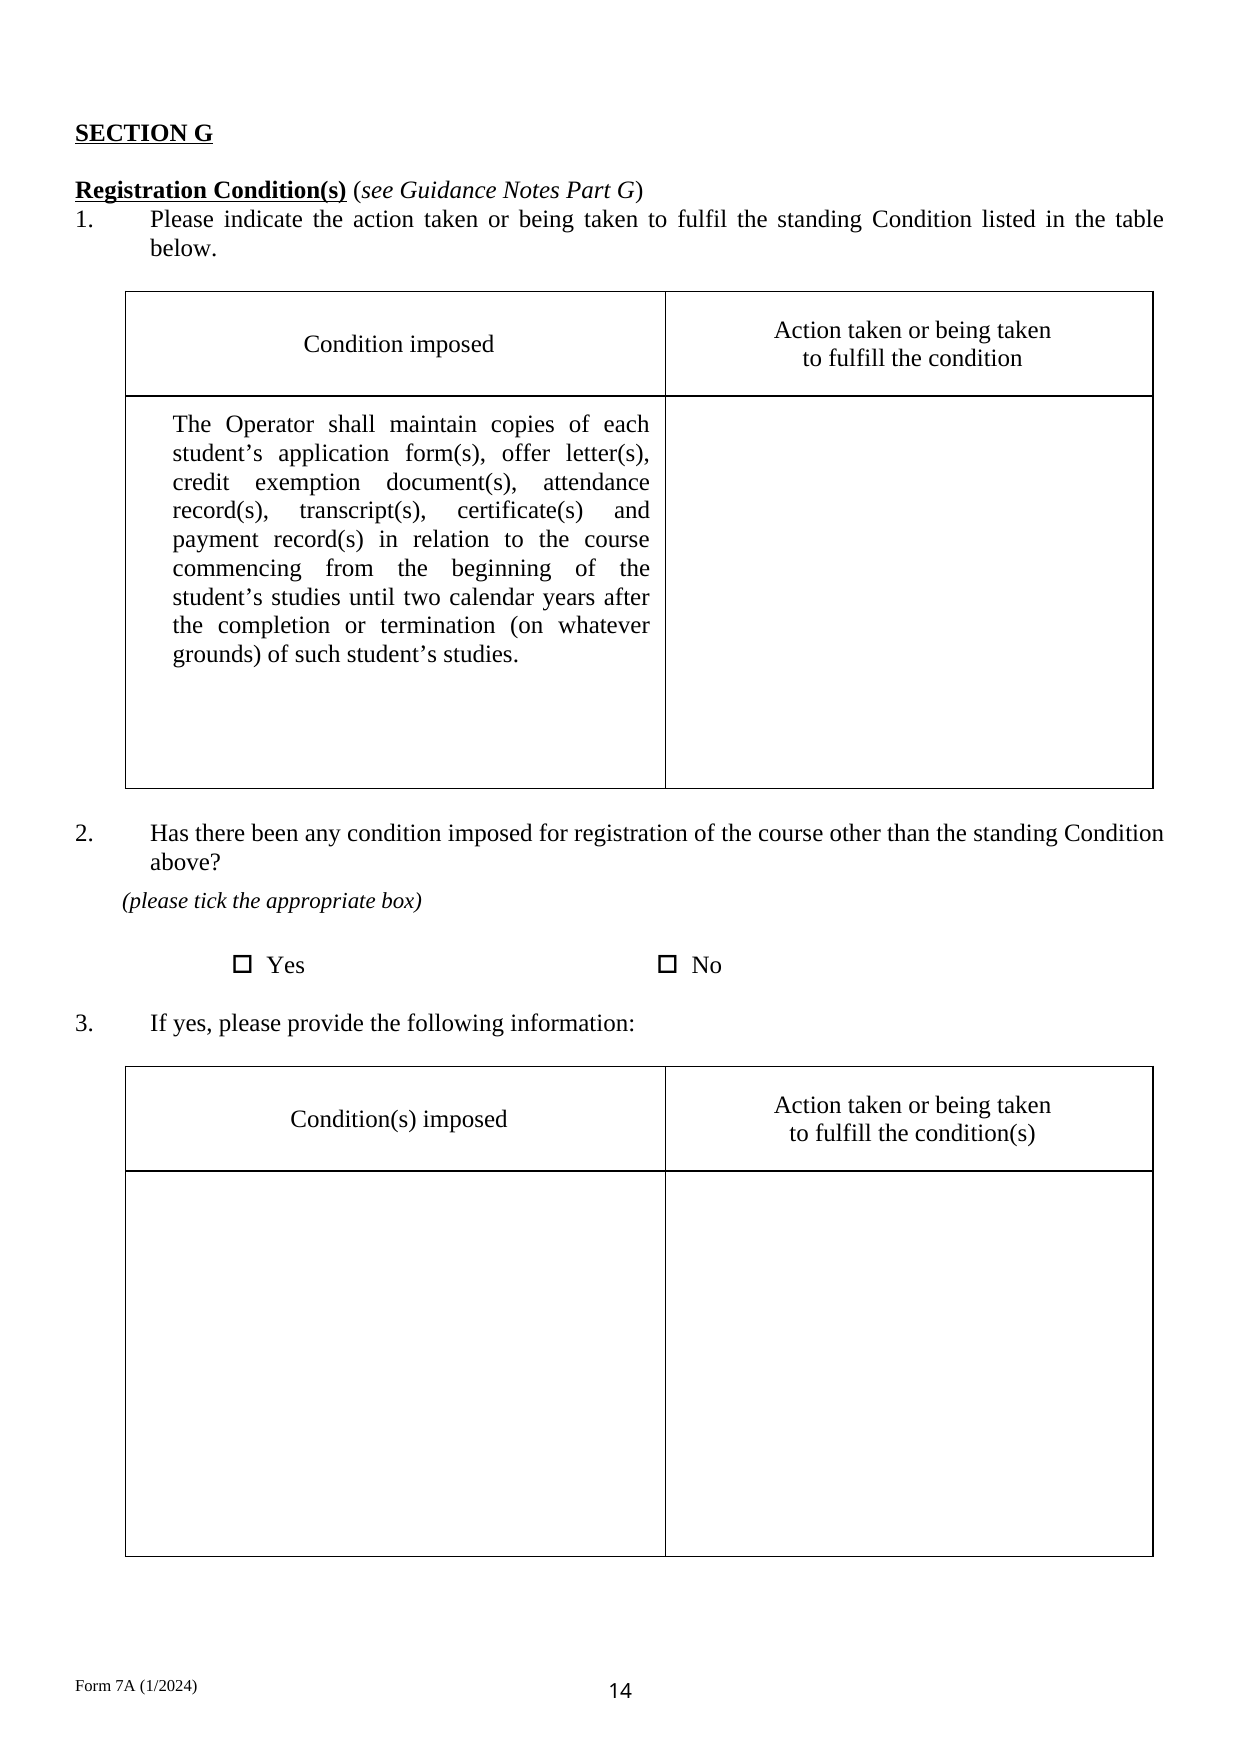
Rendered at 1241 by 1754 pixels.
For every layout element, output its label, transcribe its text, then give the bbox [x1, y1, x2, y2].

text Registration Condition(s) (see Guidance Notes Part G) [75, 176, 1165, 204]
table_header Condition(s) imposed [126, 1067, 665, 1170]
table_cell The Operator shall maintain copies of each student’s application form(s), offer letter(s), credit exemption document(s), attendance record(s), transcript(s), certificate(s) and payment record(s) in relation to the course commencing from the beginning of the student’s studies until two calendar years after the completion or termination (on whatever grounds) of such student’s studies. [126, 397, 665, 788]
table_header Action taken or being taken to fulfill the condition(s) [666, 1067, 1152, 1170]
table_cell [126, 1172, 665, 1556]
text Yes No [174, 942, 1165, 979]
list If yes, please provide the following information: [75, 1008, 1165, 1037]
table_header Action taken or being taken to fulfill the condition [666, 292, 1152, 395]
table_header Condition imposed [126, 292, 665, 395]
text SECTION G [75, 118, 1165, 147]
list Has there been any condition imposed for registration of the course other than the standing Condition above? [75, 818, 1165, 876]
list Please indicate the action taken or being taken to fulfil the standing Condition listed in the table below. [75, 204, 1165, 262]
table_cell [666, 397, 1152, 788]
table_cell [666, 1172, 1152, 1556]
text (please tick the appropriate box) [75, 876, 1165, 913]
